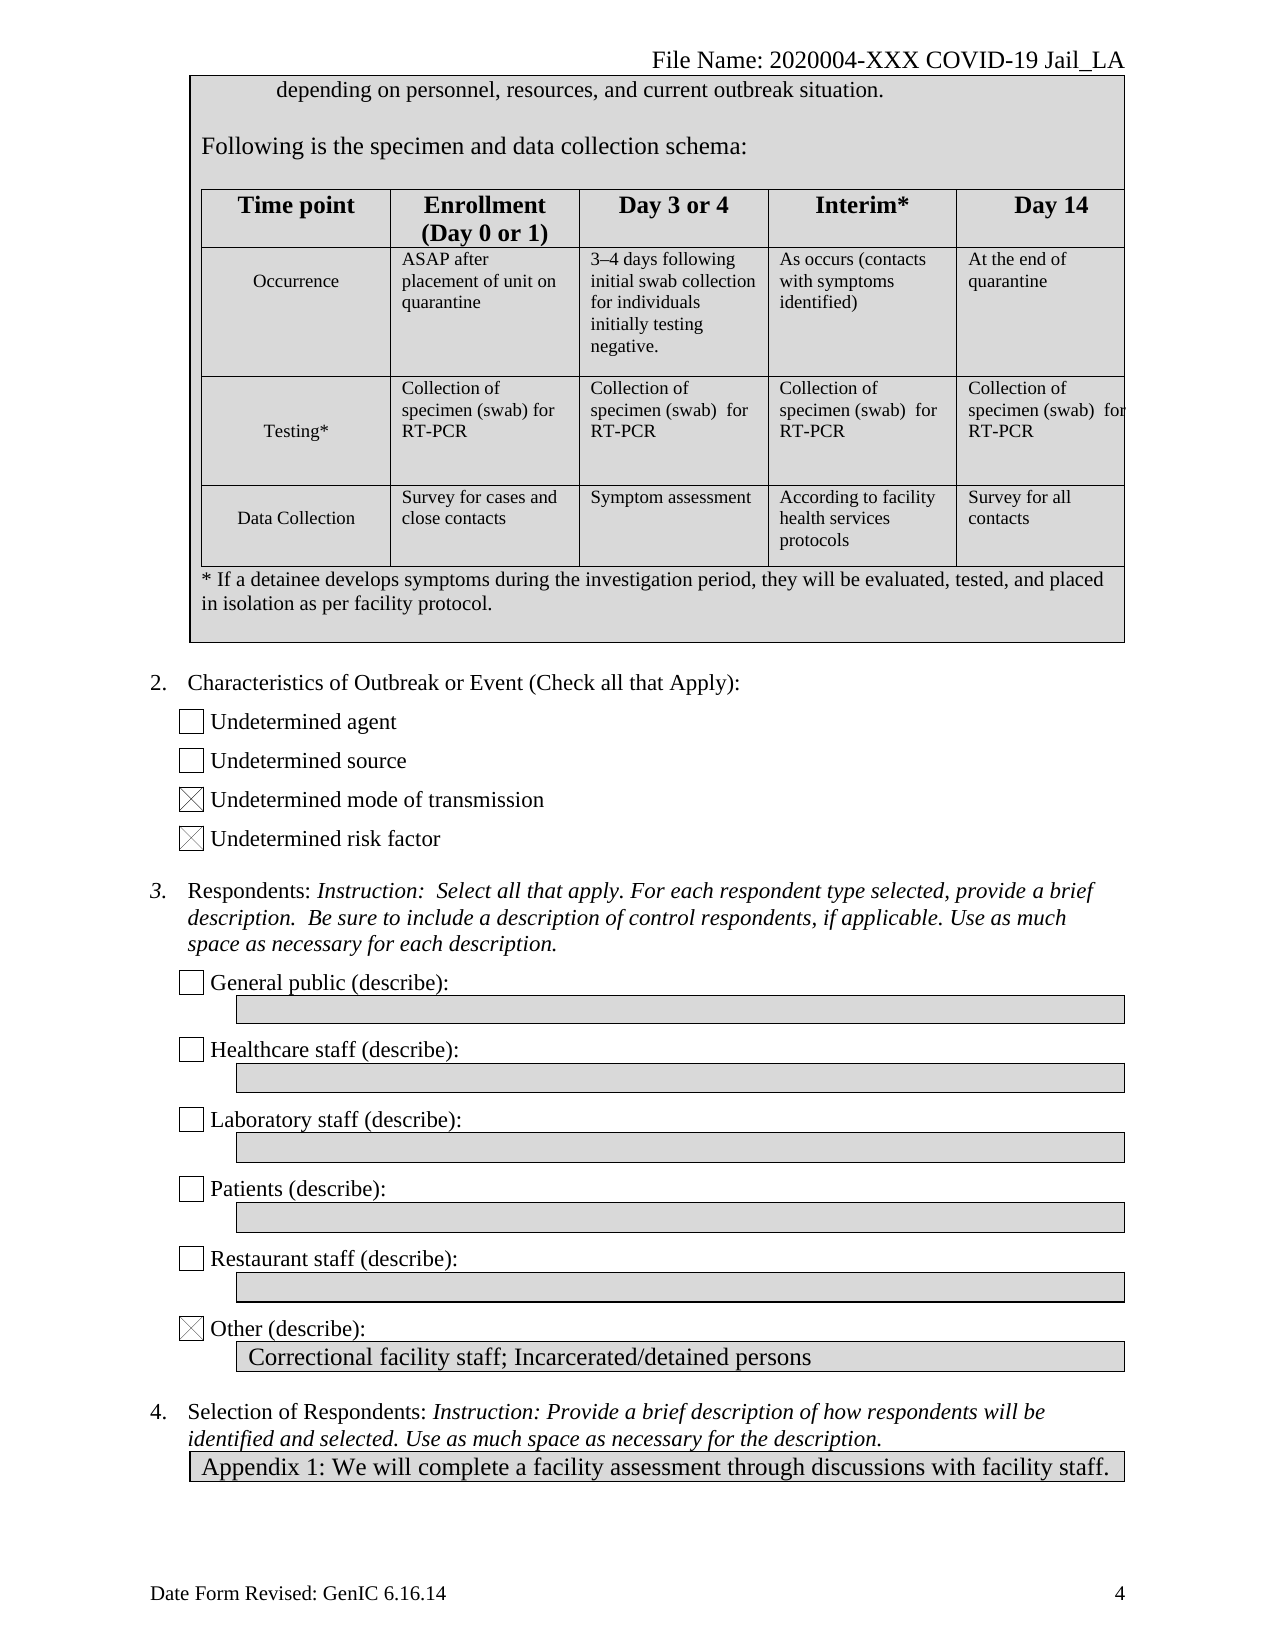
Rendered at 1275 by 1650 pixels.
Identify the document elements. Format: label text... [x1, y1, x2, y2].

table_header [237, 1203, 1124, 1232]
text Restaurant staff (describe): [178, 1245, 1125, 1272]
text General public (describe): [178, 969, 1125, 995]
table_header [237, 1273, 1124, 1301]
list Respondents: Instruction: Select all that apply. For each respondent type selected, provide a brief description. Be sure to include a description of control respondents, if applicable. Use as much space as necessary for each description. [150, 877, 1125, 956]
table_header Correctional facility staff; Incarcerated/detained persons [237, 1342, 1124, 1371]
text Undetermined source [178, 747, 1125, 773]
text Healthcare staff (describe): [178, 1036, 1125, 1062]
text Undetermined agent [178, 708, 1125, 734]
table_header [191, 1452, 1124, 1481]
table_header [191, 76, 1124, 642]
text Laboratory staff (describe): [178, 1106, 1125, 1132]
list Selection of Respondents: Instruction: Provide a brief description of how respondents will be identified and selected. Use as much space as necessary for the description. [150, 1398, 1125, 1451]
table_header [237, 1133, 1124, 1162]
table_header [237, 996, 1124, 1023]
text Other (describe): [204, 1315, 1125, 1341]
text Undetermined risk factor [178, 824, 1125, 851]
table_header [237, 1064, 1124, 1092]
list Characteristics of Outbreak or Event (Check all that Apply): [150, 669, 1125, 696]
text Patients (describe): [204, 1176, 1125, 1202]
text Undetermined mode of transmission [204, 786, 1125, 812]
